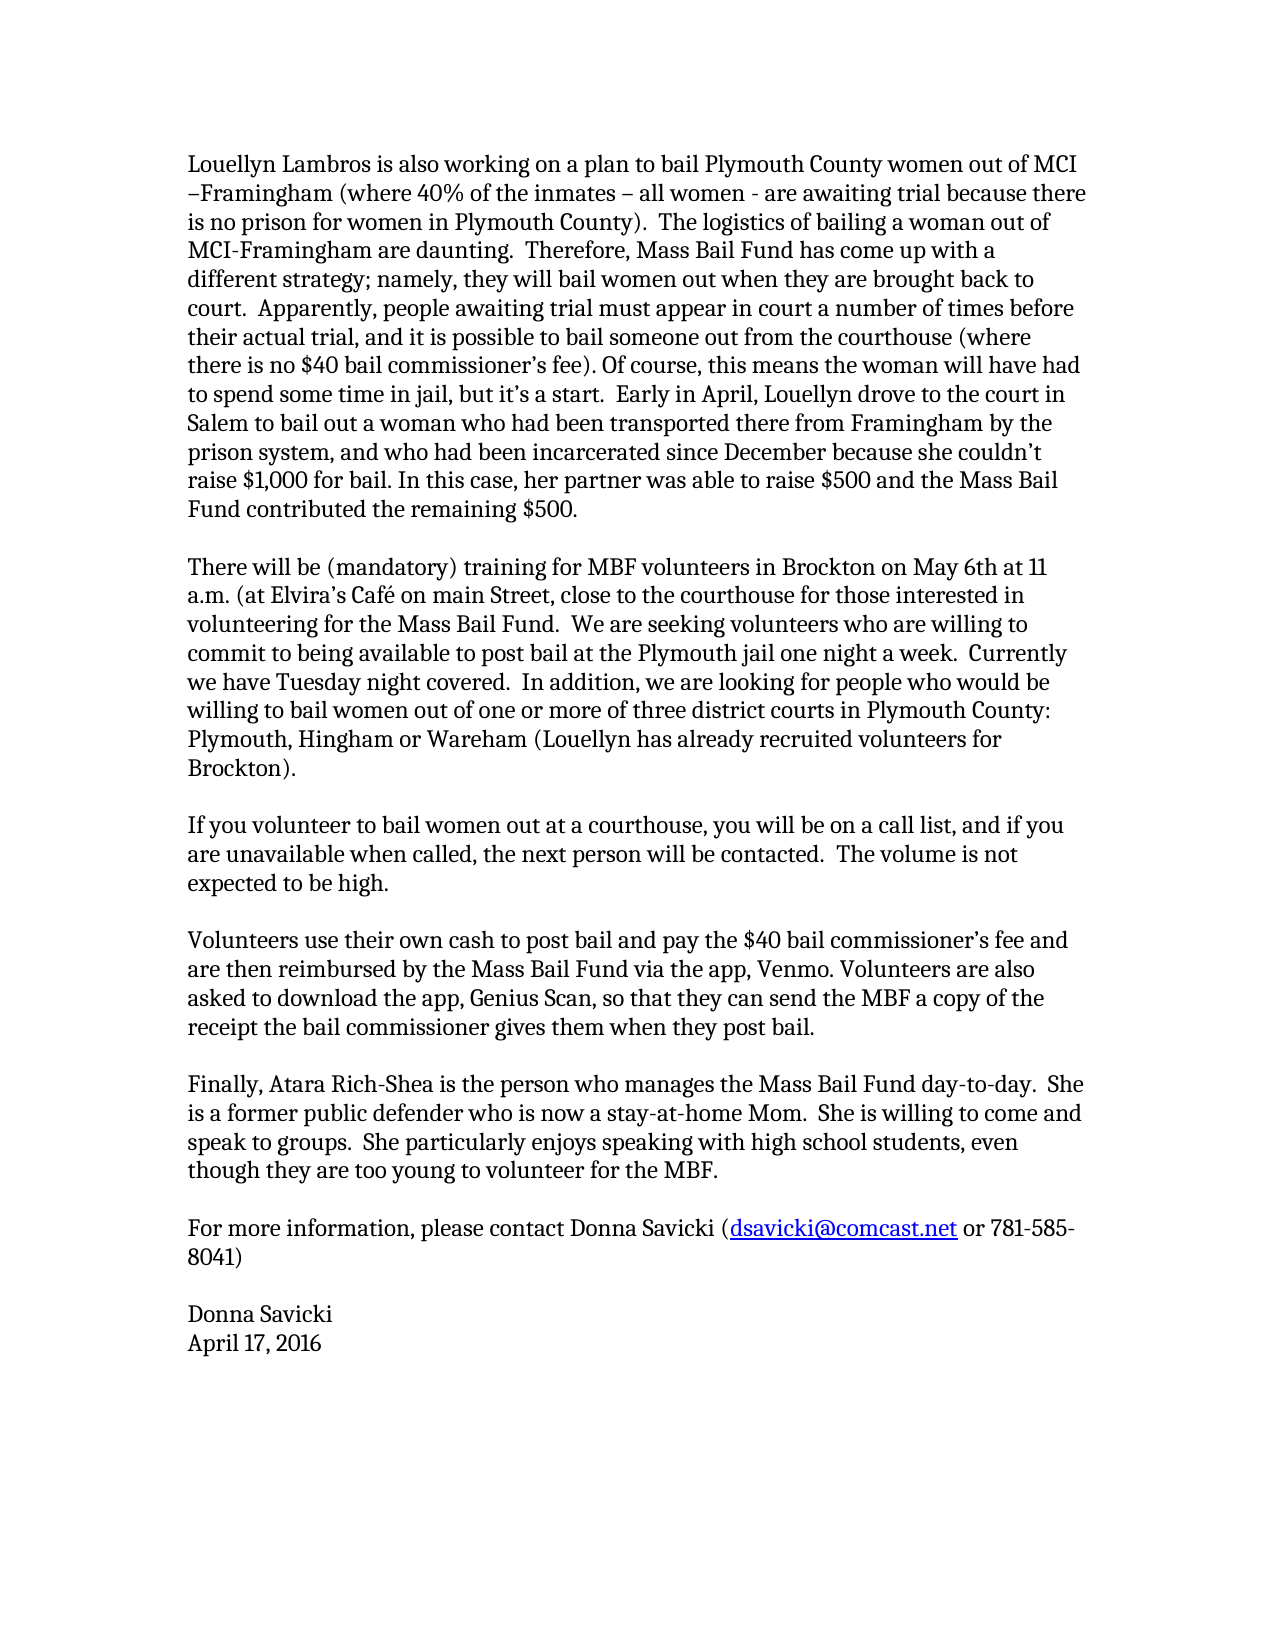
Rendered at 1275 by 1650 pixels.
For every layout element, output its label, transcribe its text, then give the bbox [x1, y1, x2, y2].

text April 17, 2016 [187, 1329, 1087, 1357]
text Finally, Atara Rich-Shea is the person who manages the Mass Bail Fund day-to-day. She is a former public defender who is now a stay-at-home Mom. She is willing to come and speak to groups. She particularly enjoys speaking with high school students, even though they are too young to volunteer for the MBF. [187, 1070, 1087, 1185]
text Donna Savicki [187, 1300, 1087, 1329]
text Louellyn Lambros is also working on a plan to bail Plymouth County women out of MCI –Framingham (where 40% of the inmates – all women - are awaiting trial because there is no prison for women in Plymouth County). The logistics of bailing a woman out of MCI-Framingham are daunting. Therefore, Mass Bail Fund has come up with a different strategy; namely, they will bail women out when they are brought back to court. Apparently, people awaiting trial must appear in court a number of times before their actual trial, and it is possible to bail someone out from the courthouse (where there is no $40 bail commissioner’s fee). Of course, this means the woman will have had to spend some time in jail, but it’s a start. Early in April, Louellyn drove to the court in Salem to bail out a woman who had been transported there from Framingham by the prison system, and who had been incarcerated since December because she couldn’t raise $1,000 for bail. In this case, her partner was able to raise $500 and the Mass Bail Fund contributed the remaining $500. [187, 150, 1087, 524]
text If you volunteer to bail women out at a courthouse, you will be on a call list, and if you are unavailable when called, the next person will be contacted. The volume is not expected to be high. [187, 811, 1087, 897]
text For more information, please contact Donna Savicki (dsavicki@comcast.net or 781-585-8041) [187, 1214, 1087, 1271]
text Volunteers use their own cash to post bail and pay the $40 bail commissioner’s fee and are then reimbursed by the Mass Bail Fund via the app, Venmo. Volunteers are also asked to download the app, Genius Scan, so that they can send the MBF a copy of the receipt the bail commissioner gives them when they post bail. [187, 926, 1087, 1041]
text There will be (mandatory) training for MBF volunteers in Brockton on May 6th at 11 a.m. (at Elvira’s Café on main Street, close to the courthouse for those interested in volunteering for the Mass Bail Fund. We are seeking volunteers who are willing to commit to being available to post bail at the Plymouth jail one night a week. Currently we have Tuesday night covered. In addition, we are looking for people who would be willing to bail women out of one or more of three district courts in Plymouth County: Plymouth, Hingham or Wareham (Louellyn has already recruited volunteers for Brockton). [187, 552, 1087, 782]
